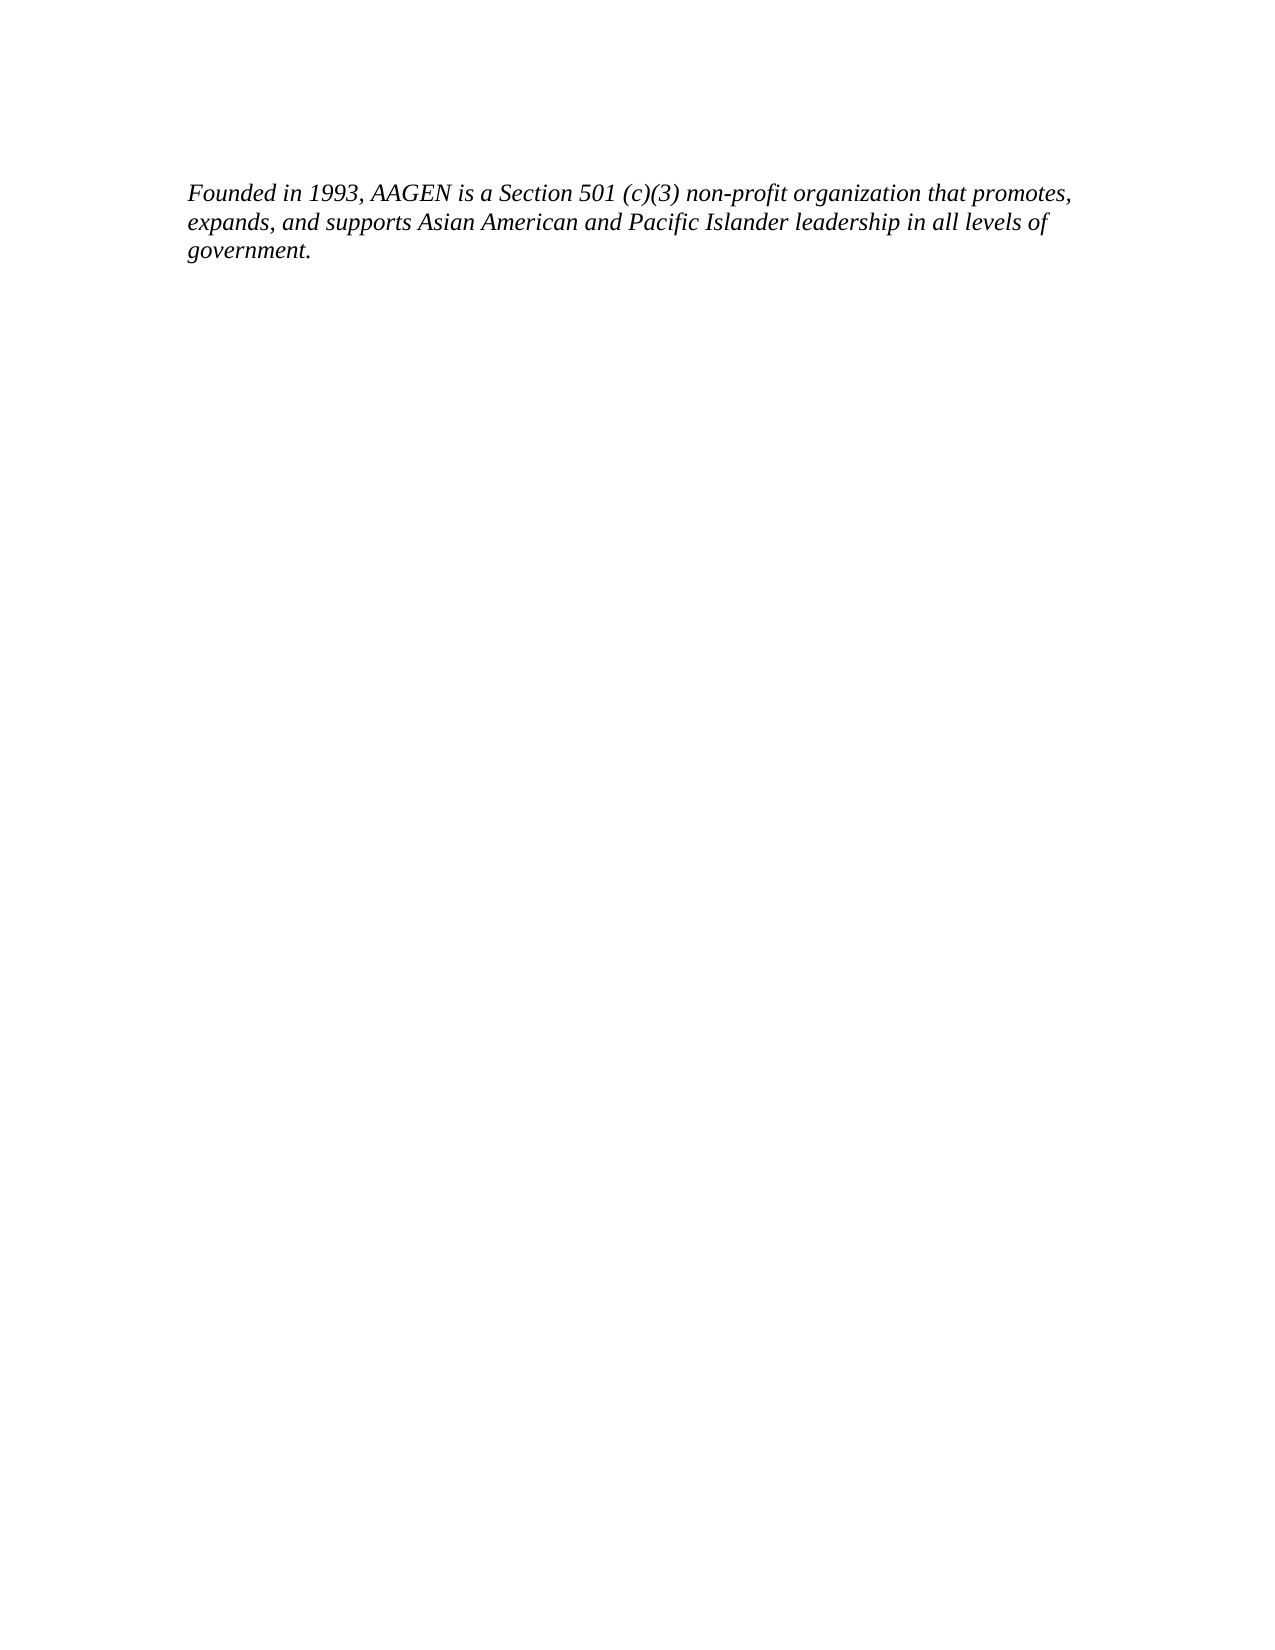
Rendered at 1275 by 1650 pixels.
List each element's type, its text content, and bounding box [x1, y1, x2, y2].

text Founded in 1993, AAGEN is a Section 501 (c)(3) non-profit organization that promotes, expands, and supports Asian American and Pacific Islander leadership in all levels of government. [187, 178, 1087, 264]
